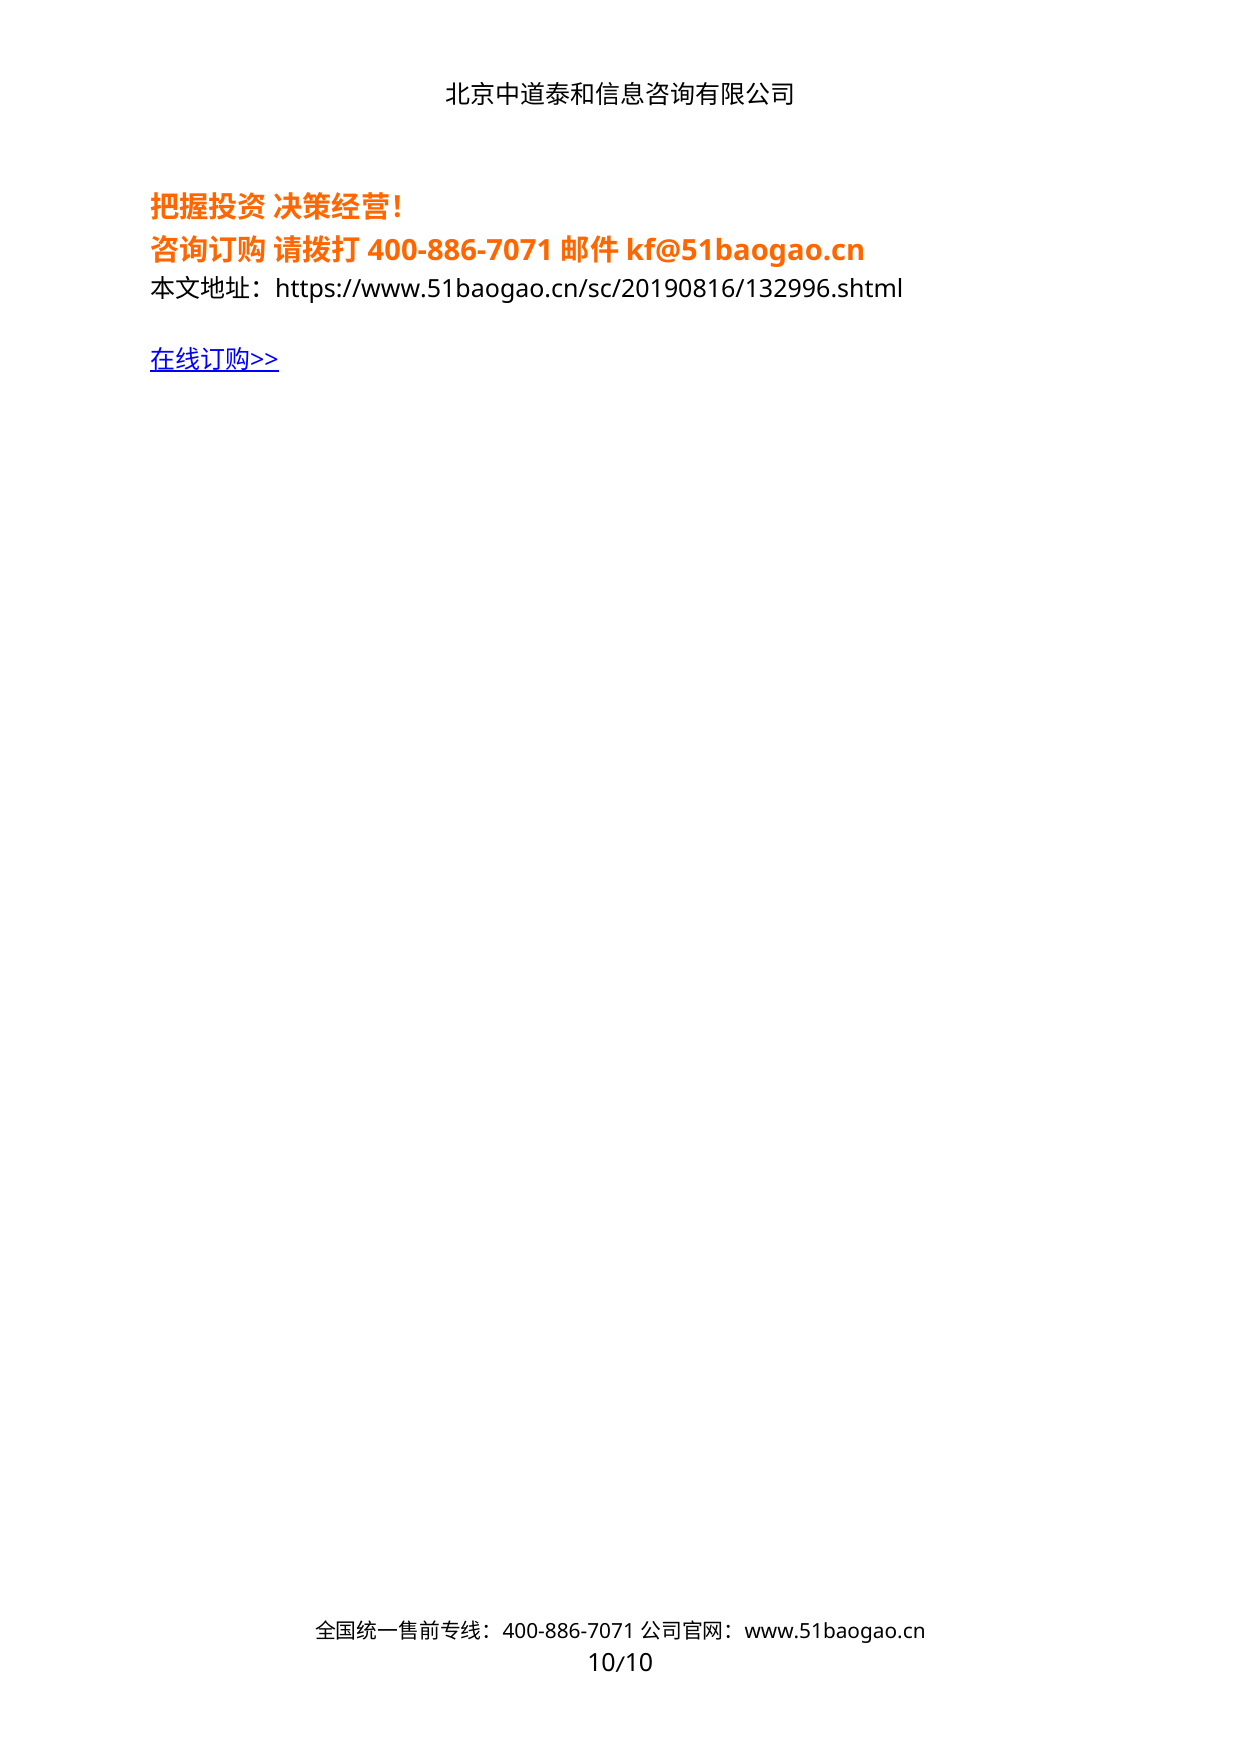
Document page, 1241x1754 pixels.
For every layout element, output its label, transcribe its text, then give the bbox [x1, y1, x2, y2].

text 把握投资 决策经营！咨询订购 请拨打 400-886-7071 邮件 kf@51baogao.cn本文地址：https://www.51baogao.cn/sc/20190816/132996.shtml [150, 150, 1090, 305]
text 在线订购>> [150, 305, 1090, 375]
